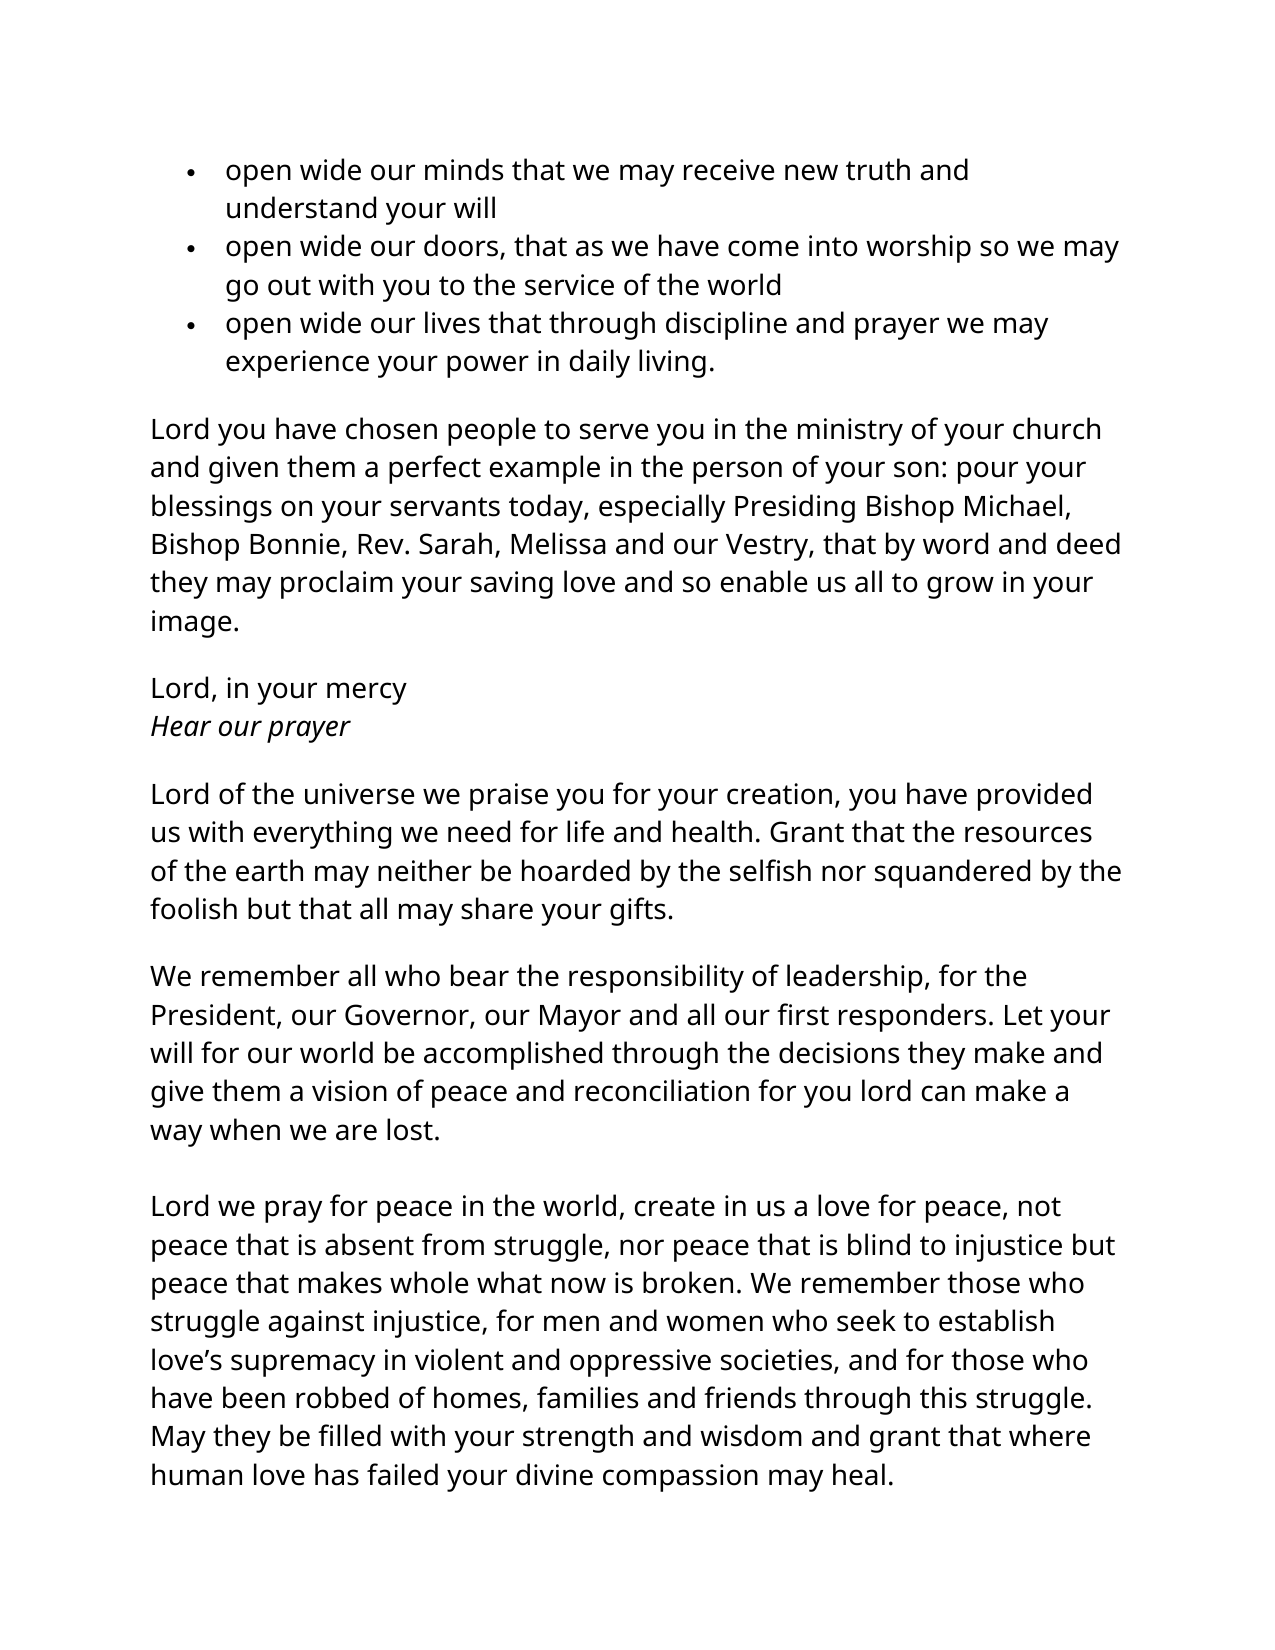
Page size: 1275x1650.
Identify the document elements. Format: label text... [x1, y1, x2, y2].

text Lord of the universe we praise you for your creation, you have provided us with everything we need for life and health. Grant that the resources of the earth may neither be hoarded by the selfish nor squandered by the foolish but that all may share your gifts. [150, 774, 1125, 927]
list open wide our lives that through discipline and prayer we may experience your power in daily living. [187, 303, 1125, 380]
list open wide our doors, that as we have come into worship so we may go out with you to the service of the world [187, 227, 1125, 303]
text Lord, in your mercy Hear our prayer [150, 668, 1125, 745]
text We remember all who bear the responsibility of leadership, for the President, our Governor, our Mayor and all our first responders. Let your will for our world be accomplished through the decisions they make and give them a vision of peace and reconciliation for you lord can make a way when we are lost. Lord we pray for peace in the world, create in us a love for peace, not peace that is absent from struggle, nor peace that is blind to injustice but peace that makes whole what now is broken. We remember those who struggle against injustice, for men and women who seek to establish love’s supremacy in violent and oppressive societies, and for those who have been robbed of homes, families and friends through this struggle. May they be filled with your strength and wisdom and grant that where human love has failed your divine compassion may heal. [150, 957, 1125, 1493]
text Lord you have chosen people to serve you in the ministry of your church and given them a perfect example in the person of your son: pour your blessings on your servants today, especially Presiding Bishop Michael, Bishop Bonnie, Rev. Sarah, Melissa and our Vestry, that by word and deed they may proclaim your saving love and so enable us all to grow in your image. [150, 409, 1125, 639]
list open wide our minds that we may receive new truth and understand your will [187, 150, 1125, 227]
